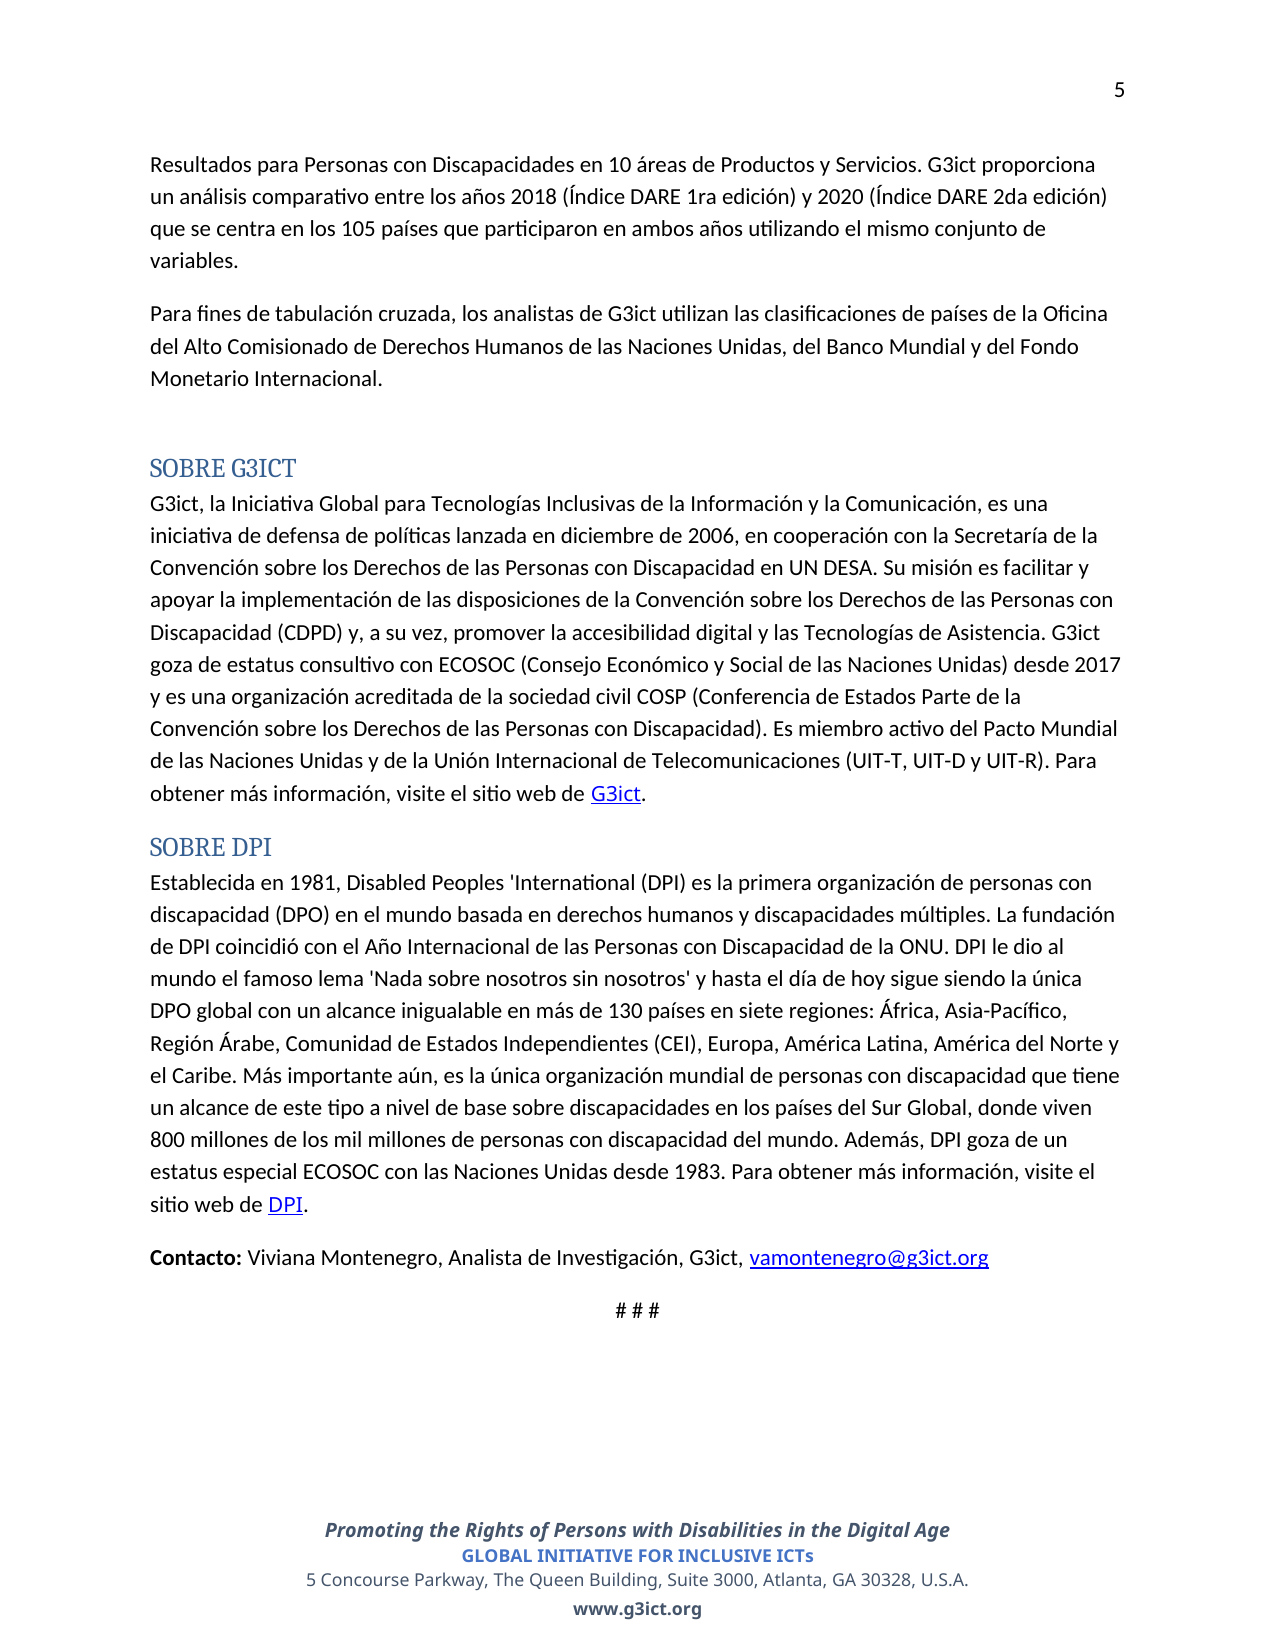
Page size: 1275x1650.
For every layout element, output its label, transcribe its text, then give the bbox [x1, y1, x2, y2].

subtitle SOBRE DPI [150, 832, 1125, 863]
text # # # [150, 1296, 1125, 1324]
text Contacto: Viviana Montenegro, Analista de Investigación, G3ict, vamontenegro@g3ict.org [150, 1243, 1125, 1271]
subtitle SOBRE G3ICT [150, 453, 1125, 484]
text Establecida en 1981, Disabled Peoples 'International (DPI) es la primera organización de personas con discapacidad (DPO) en el mundo basada en derechos humanos y discapacidades múltiples. La fundación de DPI coincidió con el Año Internacional de las Personas con Discapacidad de la ONU. DPI le dio al mundo el famoso lema 'Nada sobre nosotros sin nosotros' y hasta el día de hoy sigue siendo la única DPO global con un alcance inigualable en más de 130 países en siete regiones: África, Asia-Pacífico, Región Árabe, Comunidad de Estados Independientes (CEI), Europa, América Latina, América del Norte y el Caribe. Más importante aún, es la única organización mundial de personas con discapacidad que tiene un alcance de este tipo a nivel de base sobre discapacidades en los países del Sur Global, donde viven 800 millones de los mil millones de personas con discapacidad del mundo. Además, DPI goza de un estatus especial ECOSOC con las Naciones Unidas desde 1983. Para obtener más información, visite el sitio web de DPI. [150, 868, 1125, 1218]
text G3ict, la Iniciativa Global para Tecnologías Inclusivas de la Información y la Comunicación, es una iniciativa de defensa de políticas lanzada en diciembre de 2006, en cooperación con la Secretaría de la Convención sobre los Derechos de las Personas con Discapacidad en UN DESA. Su misión es facilitar y apoyar la implementación de las disposiciones de la Convención sobre los Derechos de las Personas con Discapacidad (CDPD) y, a su vez, promover la accesibilidad digital y las Tecnologías de Asistencia. G3ict goza de estatus consultivo con ECOSOC (Consejo Económico y Social de las Naciones Unidas) desde 2017 y es una organización acreditada de la sociedad civil COSP (Conferencia de Estados Parte de la Convención sobre los Derechos de las Personas con Discapacidad). Es miembro activo del Pacto Mundial de las Naciones Unidas y de la Unión Internacional de Telecomunicaciones (UIT-T, UIT-D y UIT-R). Para obtener más información, visite el sitio web de G3ict. [150, 489, 1125, 807]
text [150, 150, 1125, 274]
text Para fines de tabulación cruzada, los analistas de G3ict utilizan las clasificaciones de países de la Oficina del Alto Comisionado de Derechos Humanos de las Naciones Unidas, del Banco Mundial y del Fondo Monetario Internacional. [150, 299, 1125, 392]
